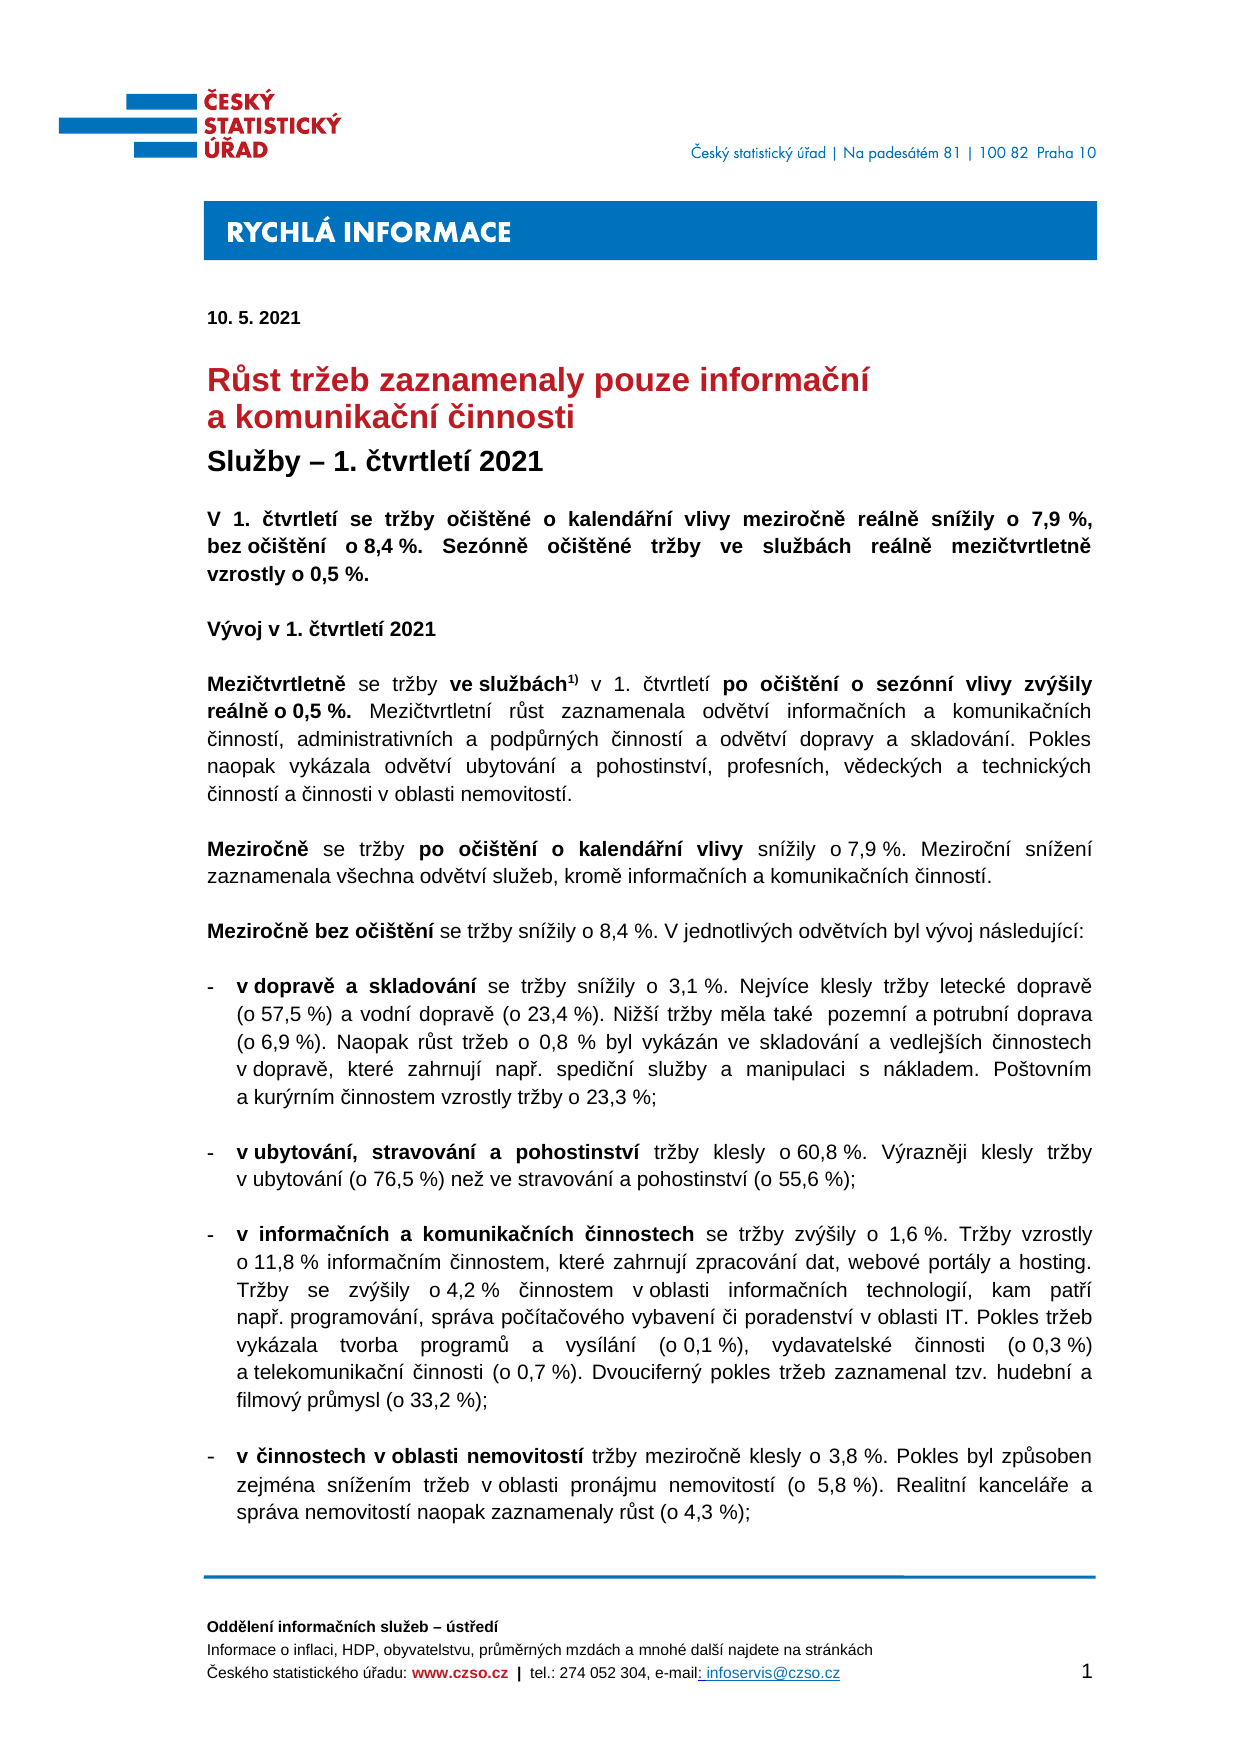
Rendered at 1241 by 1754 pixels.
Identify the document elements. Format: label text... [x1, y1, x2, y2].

list v ubytování, stravování a pohostinství tržby klesly o 60,8 %. Výrazněji klesly tržby v ubytování (o 76,5 %) než ve stravování a pohostinství (o 55,6 %); [207, 1139, 1092, 1191]
list v informačních a komunikačních činnostech se tržby zvýšily o 1,6 %. Tržby vzrostly o 11,8 % informačním činnostem, které zahrnují zpracování dat, webové portály a hosting. Tržby se zvýšily o 4,2 % činnostem v oblasti informačních technologií, kam patří např. programování, správa počítačového vybavení či poradenství v oblasti IT. Pokles tržeb vykázala tvorba programů a vysílání (o 0,1 %), vydavatelské činnosti (o 0,3 %) a telekomunikační činnosti (o 0,7 %). Dvouciferný pokles tržeb zaznamenal tzv. hudební a filmový průmysl (o 33,2 %); [207, 1222, 1092, 1411]
subtitle Vývoj v 1. čtvrtletí 2021 [207, 617, 1092, 641]
title Růst tržeb zaznamenaly pouze informační a komunikační činnosti [207, 361, 1092, 436]
text V 1. čtvrtletí se tržby očištěné o kalendářní vlivy meziročně reálně snížily o 7,9 %, bez očištění o 8,4 %. Sezónně očištěné tržby ve službách reálně mezičtvrtletně vzrostly o 0,5 %. [207, 507, 1092, 586]
text Služby – 1. čtvrtletí 2021 [207, 444, 1092, 478]
text 10. 5. 2021 [207, 307, 1092, 329]
list v činnostech v oblasti nemovitostí tržby meziročně klesly o 3,8 %. Pokles byl způsoben zejména snížením tržeb v oblasti pronájmu nemovitostí (o 5,8 %). Realitní kanceláře a správa nemovitostí naopak zaznamenaly růst (o 4,3 %); [207, 1442, 1092, 1524]
list v dopravě a skladování se tržby snížily o 3,1 %. Nejvíce klesly tržby letecké dopravě (o 57,5 %) a vodní dopravě (o 23,4 %). Nižší tržby měla také pozemní a potrubní doprava (o 6,9 %). Naopak růst tržeb o 0,8 % byl vykázán ve skladování a vedlejších činnostech v dopravě, které zahrnují např. spediční služby a manipulaci s nákladem. Poštovním a kurýrním činnostem vzrostly tržby o 23,3 %; [207, 974, 1092, 1108]
text Meziročně bez očištění se tržby snížily o 8,4 %. V jednotlivých odvětvích byl vývoj následující: [207, 919, 1092, 943]
text Meziročně se tržby po očištění o kalendářní vlivy snížily o 7,9 %. Meziroční snížení zaznamenala všechna odvětví služeb, kromě informačních a komunikačních činností. [207, 837, 1092, 888]
text Mezičtvrtletně se tržby ve službách1) v 1. čtvrtletí po očištění o sezónní vlivy zvýšily reálně o 0,5 %. Mezičtvrtletní růst zaznamenala odvětví informačních a komunikačních činností, administrativních a podpůrných činností a odvětví dopravy a skladování. Pokles naopak vykázala odvětví ubytování a pohostinství, profesních, vědeckých a technických činností a činnosti v oblasti nemovitostí. [207, 672, 1092, 806]
